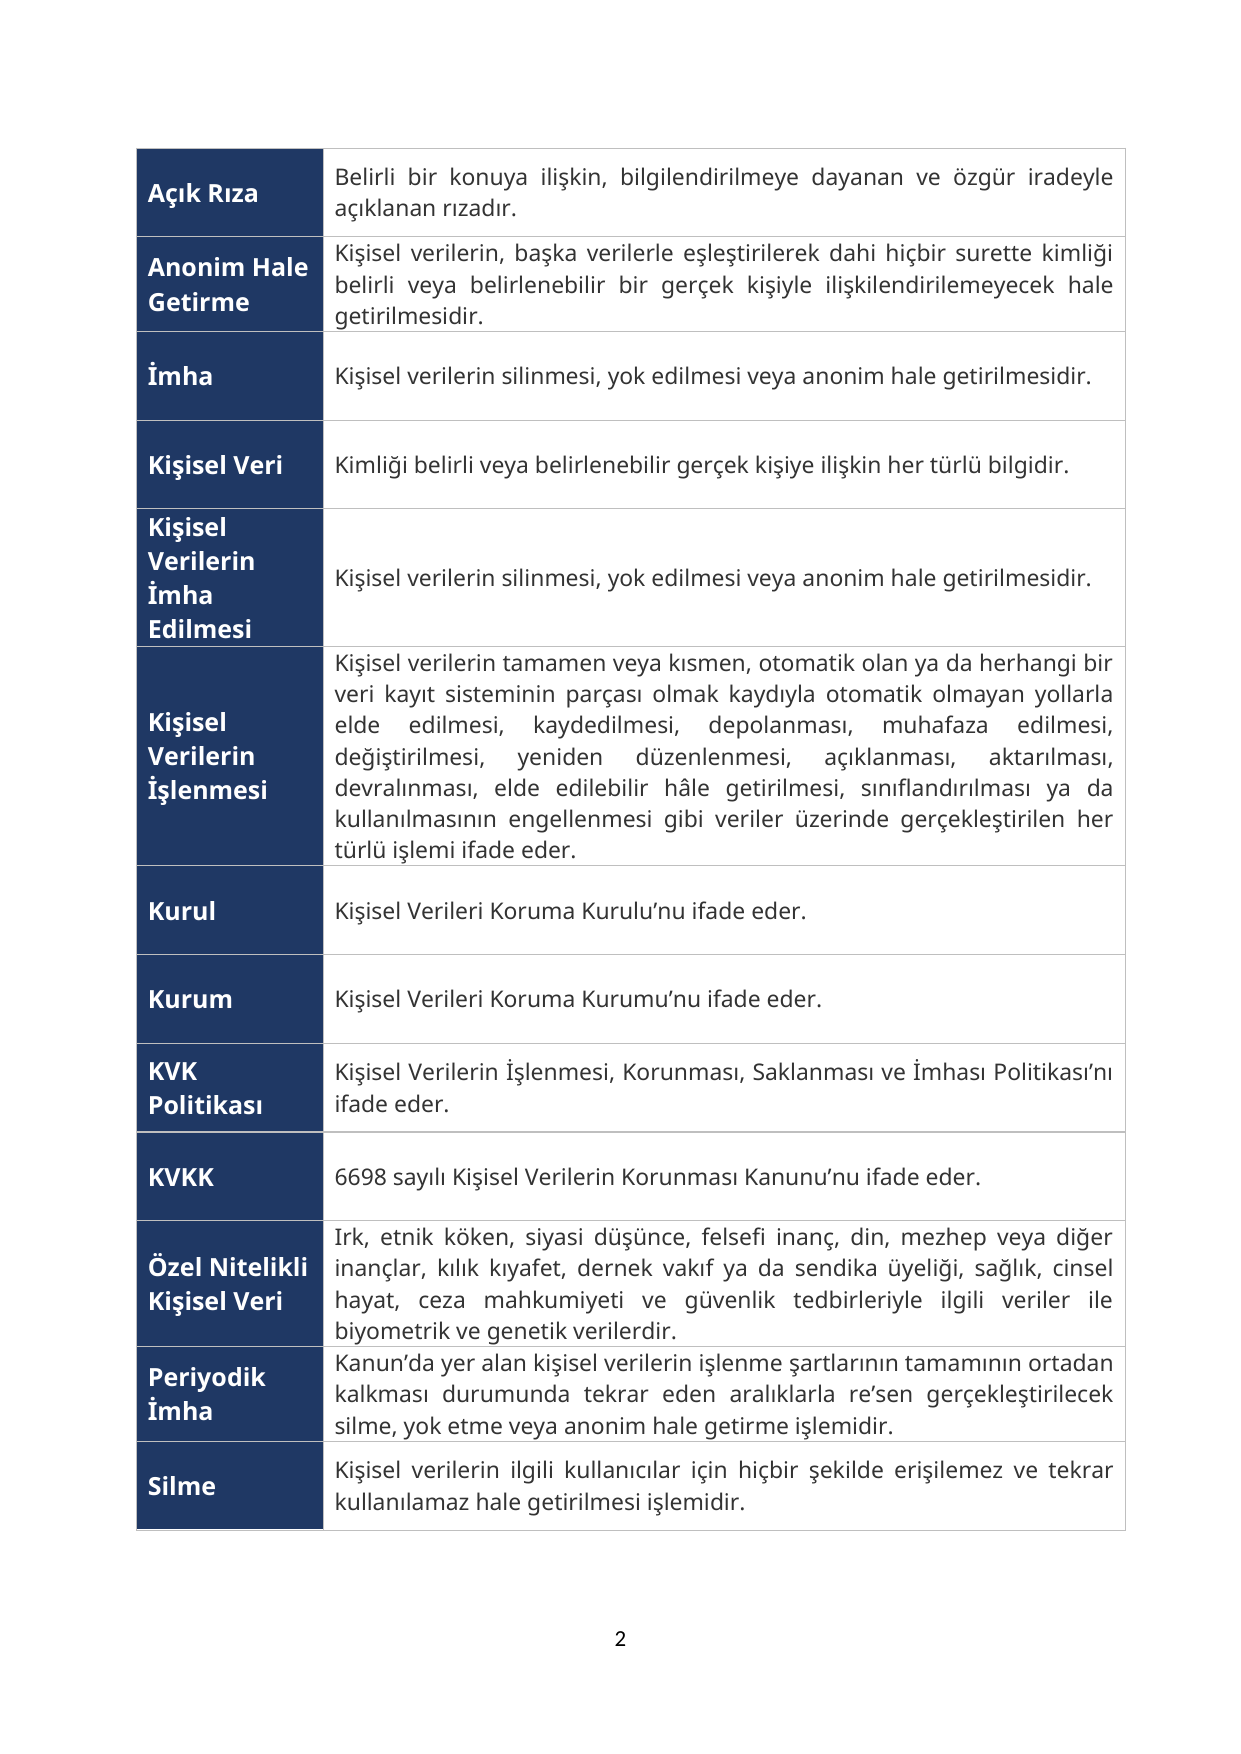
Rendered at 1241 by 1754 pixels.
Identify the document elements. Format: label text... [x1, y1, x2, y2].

table_cell Kişisel Verilerin İmha Edilmesi [137, 509, 323, 646]
table_cell Kişisel Verilerin İşlenmesi [137, 647, 323, 865]
table_cell Kişisel verilerin tamamen veya kısmen, otomatik olan ya da herhangi bir veri kayıt sisteminin parçası olmak kaydıyla otomatik olmayan yollarla elde edilmesi, kaydedilmesi, depolanması, muhafaza edilmesi, değiştirilmesi, yeniden düzenlenmesi, açıklanması, aktarılması, devralınması, elde edilebilir hâle getirilmesi, sınıflandırılması ya da kullanılmasının engellenmesi gibi veriler üzerinde gerçekleştirilen her türlü işlemi ifade eder. [324, 647, 1125, 865]
table_cell Kişisel verilerin silinmesi, yok edilmesi veya anonim hale getirilmesidir. [324, 509, 1125, 646]
table_cell İmha [137, 332, 323, 420]
table_cell Özel Nitelikli Kişisel Veri [137, 1221, 323, 1346]
table_cell Anonim Hale Getirme [137, 237, 323, 331]
table_header Açık Rıza [137, 149, 323, 236]
table_header Belirli bir konuya ilişkin, bilgilendirilmeye dayanan ve özgür iradeyle açıklanan rızadır. [324, 149, 1125, 236]
table_cell Kanun’da yer alan kişisel verilerin işlenme şartlarının tamamının ortadan kalkması durumunda tekrar eden aralıklarla re’sen gerçekleştirilecek silme, yok etme veya anonim hale getirme işlemidir. [324, 1347, 1125, 1441]
table_cell Irk, etnik köken, siyasi düşünce, felsefi inanç, din, mezhep veya diğer inançlar, kılık kıyafet, dernek vakıf ya da sendika üyeliği, sağlık, cinsel hayat, ceza mahkumiyeti ve güvenlik tedbirleriyle ilgili veriler ile biyometrik ve genetik verilerdir. [324, 1221, 1125, 1346]
table_cell 6698 sayılı Kişisel Verilerin Korunması Kanunu’nu ifade eder. [324, 1133, 1125, 1220]
table_cell Kurul [137, 866, 323, 954]
table_cell Kişisel Verilerin İşlenmesi, Korunması, Saklanması ve İmhası Politikası’nı ifade eder. [324, 1044, 1125, 1131]
table_cell Kişisel Verileri Koruma Kurumu’nu ifade eder. [324, 955, 1125, 1043]
table_cell KVKK [137, 1133, 323, 1220]
table_cell Kişisel verilerin ilgili kullanıcılar için hiçbir şekilde erişilemez ve tekrar kullanılamaz hale getirilmesi işlemidir. [324, 1442, 1125, 1529]
table_cell Kişisel Verileri Koruma Kurulu’nu ifade eder. [324, 866, 1125, 954]
table_cell Periyodik İmha [137, 1347, 323, 1441]
table_cell KVK Politikası [137, 1044, 323, 1131]
table_cell Kişisel verilerin silinmesi, yok edilmesi veya anonim hale getirilmesidir. [324, 332, 1125, 420]
table_cell Silme [137, 1442, 323, 1529]
table_cell Kişisel verilerin, başka verilerle eşleştirilerek dahi hiçbir surette kimliği belirli veya belirlenebilir bir gerçek kişiyle ilişkilendirilemeyecek hale getirilmesidir. [324, 237, 1125, 331]
table_cell Kişisel Veri [137, 421, 323, 508]
table_cell Kimliği belirli veya belirlenebilir gerçek kişiye ilişkin her türlü bilgidir. [324, 421, 1125, 508]
table_cell Kurum [137, 955, 323, 1043]
